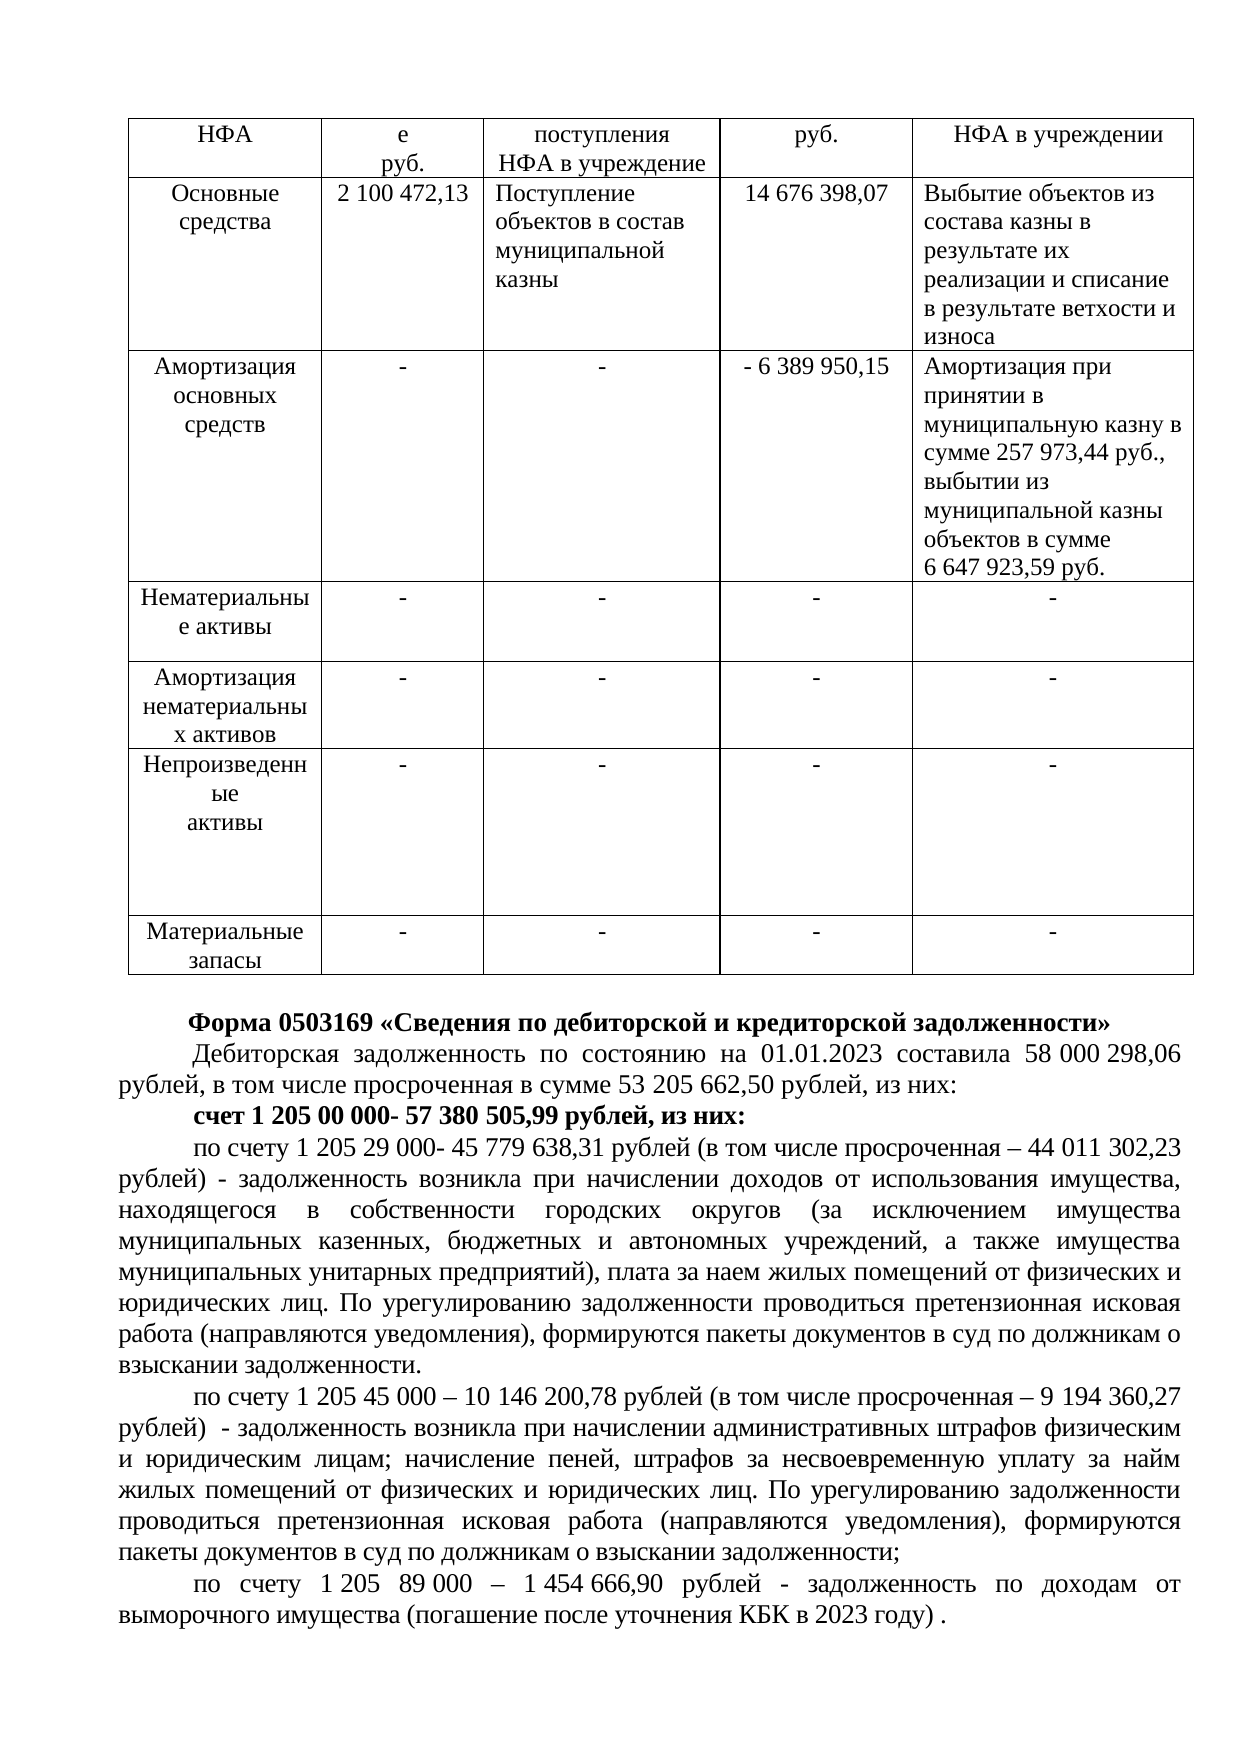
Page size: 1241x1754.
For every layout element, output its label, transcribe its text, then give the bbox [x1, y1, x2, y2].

text Форма 0503169 «Сведения по дебиторской и кредиторской задолженности» [118, 1006, 1181, 1037]
table_cell - [484, 749, 719, 915]
table_cell - [484, 582, 719, 661]
table_header Наименование НФА [129, 119, 321, 177]
text Дебиторская задолженность по состоянию на 01.01.2023 составила 58 000 298,06 рублей, в том числе просроченная в сумме 53 205 662,50 рублей, из них: [118, 1037, 1181, 1099]
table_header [484, 119, 719, 177]
text счет 1 205 00 000- 57 380 505,99 рублей, из них: [118, 1099, 1181, 1131]
table_cell - [322, 916, 483, 974]
table_cell Амортизация основных средств [129, 351, 321, 581]
table_cell - [322, 582, 483, 661]
table_header Поступление руб. [322, 119, 483, 177]
table_cell - [721, 916, 912, 974]
table_cell Амортизация при принятии в муниципальную казну в сумме 257 973,44 руб., выбытии из муниципальной казны объектов в сумме 6 647 923,59 руб. [913, 351, 1193, 581]
table_cell - [322, 749, 483, 915]
text по счету 1 205 29 000- 45 779 638,31 рублей (в том числе просроченная – 44 011 302,23 рублей) - задолженность возникла при начислении доходов от использования имущества, находящегося в собственности городских округов (за исключением имущества муниципальных казенных, бюджетных и автономных учреждений, а также имущества муниципальных унитарных предприятий), плата за наем жилых помещений от физических и юридических лиц. По урегулированию задолженности проводиться претензионная исковая работа (направляются уведомления), формируются пакеты документов в суд по должникам о взыскании задолженности. [118, 1131, 1181, 1380]
table_cell Материальные запасы [129, 916, 321, 974]
table_cell Основные средства [129, 178, 321, 350]
table_cell Непроизведенные активы [129, 749, 321, 915]
table_cell - 6 389 950,15 [721, 351, 912, 581]
table_cell - [322, 662, 483, 748]
table_header Выбытие руб. [721, 119, 912, 177]
table_cell 14 676 398,07 [721, 178, 912, 350]
text по счету 1 205 89 000 – 1 454 666,90 рублей - задолженность по доходам от выморочного имущества (погашение после уточнения КБК в 2023 году) . [118, 1567, 1181, 1629]
table_cell - [322, 351, 483, 581]
table_cell Поступление объектов в состав муниципальной казны [484, 178, 719, 350]
table_cell Амортизация нематериальных активов [129, 662, 321, 748]
table_cell - [484, 916, 719, 974]
table_cell 2 100 472,13 [322, 178, 483, 350]
text по счету 1 205 45 000 – 10 146 200,78 рублей (в том числе просроченная – 9 194 360,27 рублей) - задолженность возникла при начислении административных штрафов физическим и юридическим лицам; начисление пеней, штрафов за несвоевременную уплату за найм жилых помещений от физических и юридических лиц. По урегулированию задолженности проводиться претензионная исковая работа (направляются уведомления), формируются пакеты документов в суд по должникам о взыскании задолженности; [118, 1380, 1181, 1567]
table_cell Выбытие объектов из состава казны в результате их реализации и списание в результате ветхости и износа [913, 178, 1193, 350]
table_cell Нематериальные активы [129, 582, 321, 661]
table_cell - [721, 662, 912, 748]
table_cell - [913, 749, 1193, 915]
table_cell - [721, 582, 912, 661]
table_cell - [721, 749, 912, 915]
table_cell - [484, 351, 719, 581]
table_cell - [484, 662, 719, 748]
table_cell - [913, 662, 1193, 748]
table_cell - [913, 582, 1193, 661]
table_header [913, 119, 1193, 177]
table_cell - [913, 916, 1193, 974]
